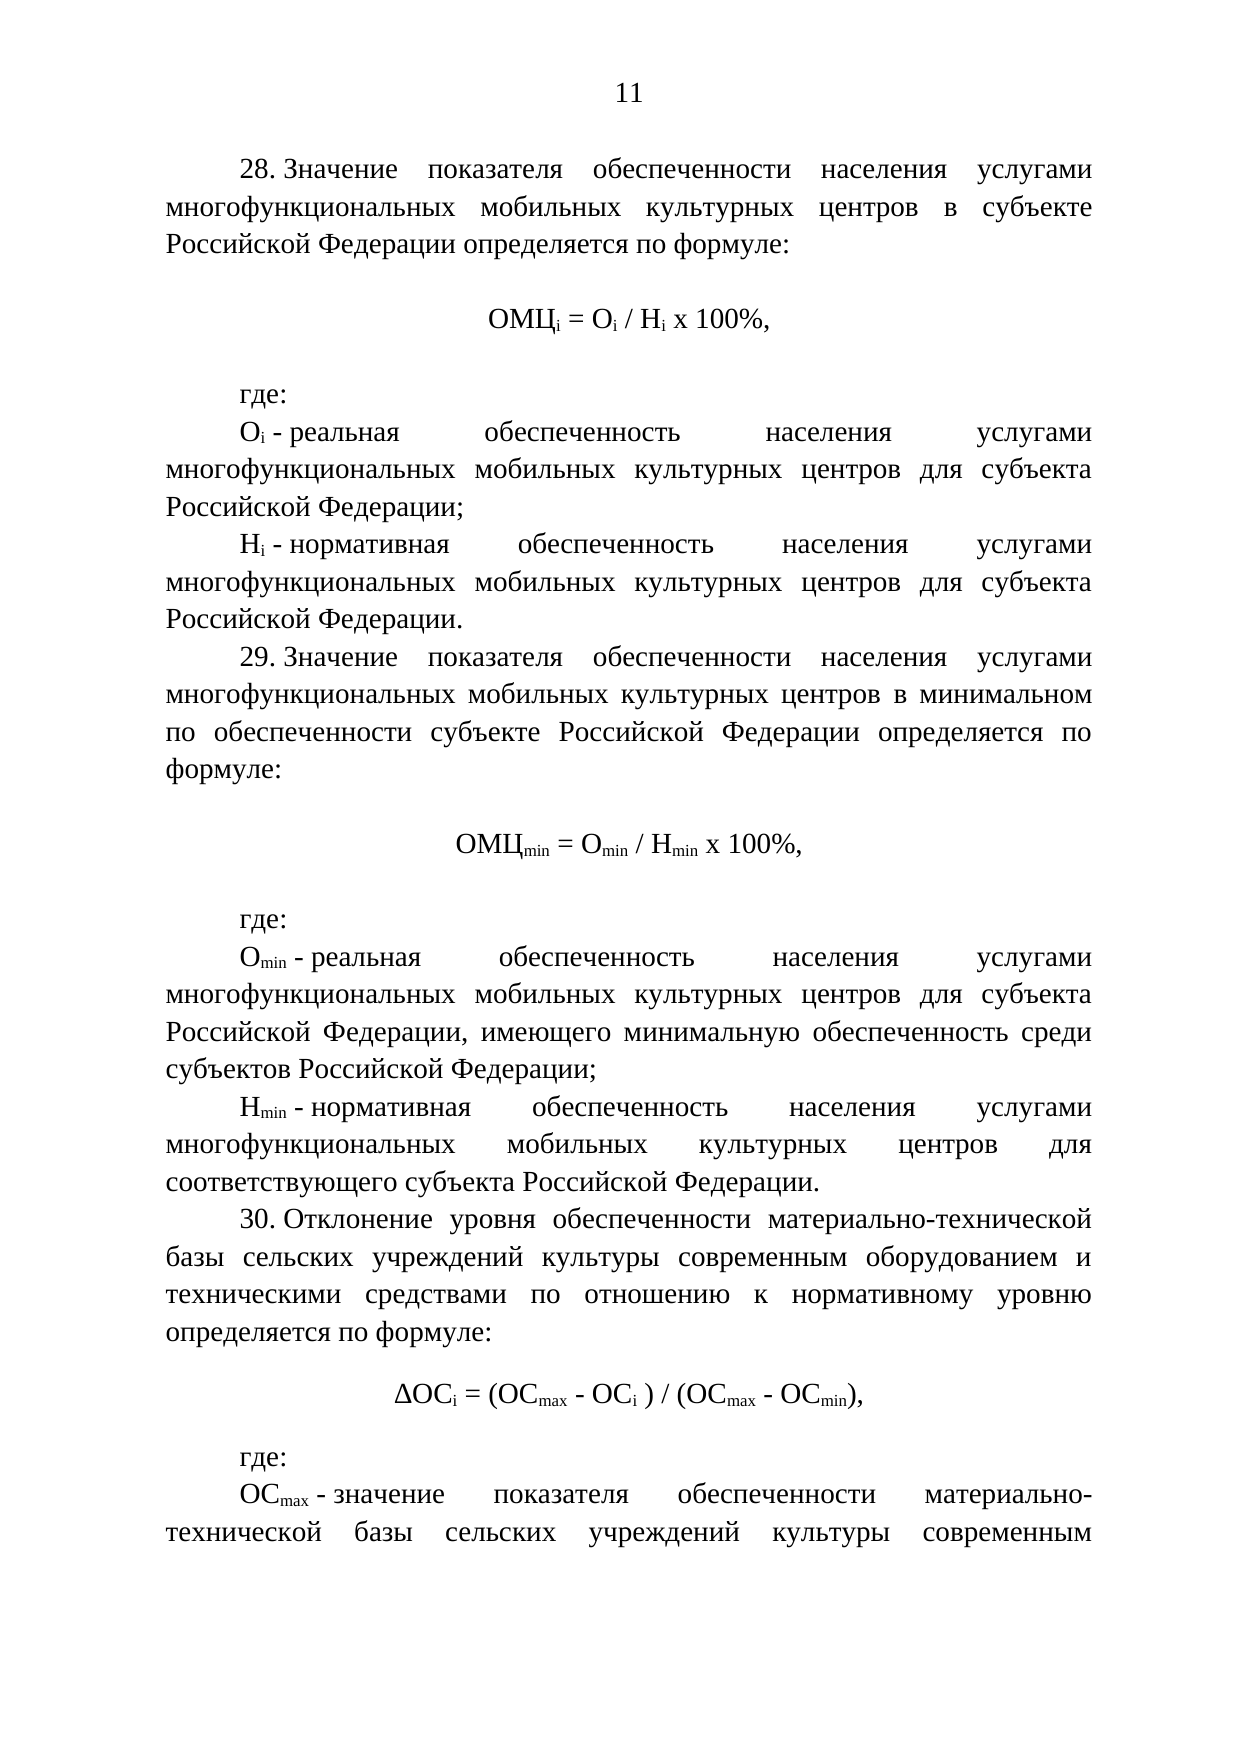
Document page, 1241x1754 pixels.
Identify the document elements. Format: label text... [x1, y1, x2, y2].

text 28. Значение показателя обеспеченности населения услугами многофункциональных мобильных культурных центров в субъекте Российской Федерации определяется по формуле: [165, 148, 1092, 260]
text ∆ОСi = (ОСmax - ОСi ) / (ОСmax - ОСmin), [165, 1373, 1092, 1410]
text ОМЦmin = Оmin / Нmin х 100%, [165, 823, 1092, 860]
text где: [165, 373, 1092, 410]
text Нi - нормативная обеспеченность населения услугами многофункциональных мобильных культурных центров для субъекта Российской Федерации. [165, 523, 1092, 635]
text Оi - реальная обеспеченность населения услугами многофункциональных мобильных культурных центров для субъекта Российской Федерации; [165, 410, 1092, 523]
text где: [165, 1435, 1092, 1473]
text ОМЦi = Оi / Нi х 100%, [165, 298, 1092, 335]
text Оmin - реальная обеспеченность населения услугами многофункциональных мобильных культурных центров для субъекта Российской Федерации, имеющего минимальную обеспеченность среди субъектов Российской Федерации; [165, 935, 1092, 1085]
text 29. Значение показателя обеспеченности населения услугами многофункциональных мобильных культурных центров в минимальном по обеспеченности субъекте Российской Федерации определяется по формуле: [165, 635, 1092, 785]
text где: [165, 898, 1092, 935]
text 30. Отклонение уровня обеспеченности материально-технической базы сельских учреждений культуры современным оборудованием и техническими средствами по отношению к нормативному уровню определяется по формуле: [165, 1198, 1092, 1348]
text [165, 1473, 1092, 1548]
text Нmin - нормативная обеспеченность населения услугами многофункциональных мобильных культурных центров для соответствующего субъекта Российской Федерации. [165, 1085, 1092, 1198]
